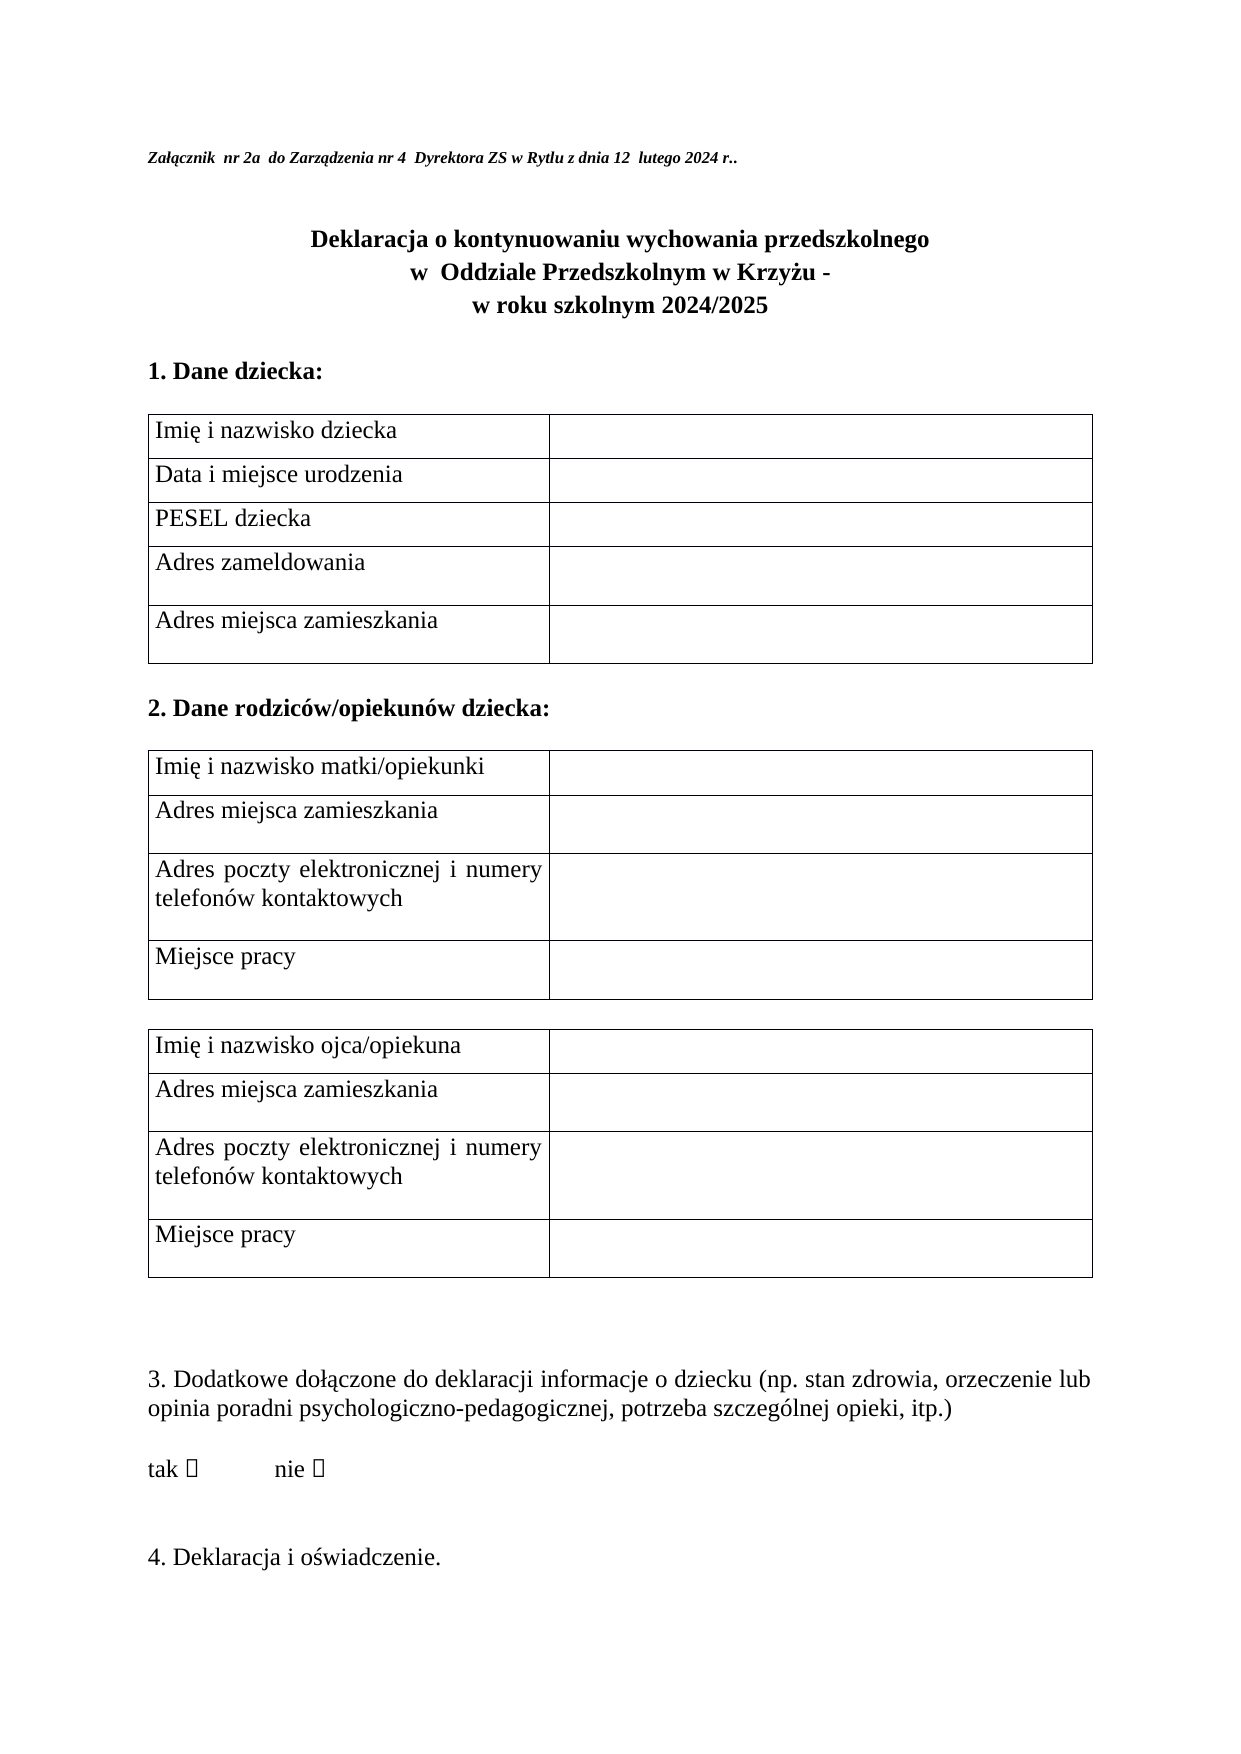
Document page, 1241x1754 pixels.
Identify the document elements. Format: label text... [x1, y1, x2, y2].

text 4. Deklaracja i oświadczenie. [148, 1542, 1093, 1571]
table_cell [550, 1220, 1092, 1277]
text w Oddziale Przedszkolnym w Krzyżu - [148, 257, 1093, 286]
table_cell PESEL dziecka [149, 503, 549, 546]
text 3. Dodatkowe dołączone do deklaracji informacje o dziecku (np. stan zdrowia, orzeczenie lub opinia poradni psychologiczno-pedagogicznej, potrzeba szczególnej opieki, itp.) [148, 1364, 1093, 1422]
table_cell [550, 503, 1092, 546]
table_header Imię i nazwisko dziecka [149, 415, 549, 458]
table_cell [550, 547, 1092, 604]
text 2. Dane rodziców/opiekunów dziecka: [148, 693, 1093, 722]
text 1. Dane dziecka: [148, 356, 1093, 385]
table_cell Adres miejsca zamieszkania [149, 796, 549, 853]
text w roku szkolnym 2024/2025 [148, 290, 1093, 319]
table_cell [550, 1074, 1092, 1131]
table_cell Adres poczty elektronicznej i numery telefonów kontaktowych [149, 854, 549, 940]
table_cell [550, 796, 1092, 853]
table_header [550, 751, 1092, 794]
table_cell [550, 941, 1092, 999]
table_cell Adres zameldowania [149, 547, 549, 604]
text Deklaracja o kontynuowaniu wychowania przedszkolnego [148, 224, 1093, 253]
table_cell Adres miejsca zamieszkania [149, 1074, 549, 1131]
text Załącznik nr 2a do Zarządzenia nr 4 Dyrektora ZS w Rytlu z dnia 12 lutego 2024 r.. [148, 148, 1093, 167]
text tak  nie  [148, 1451, 1093, 1485]
table_cell [550, 459, 1092, 502]
table_cell [550, 1132, 1092, 1218]
table_cell Miejsce pracy [149, 941, 549, 999]
table_header Imię i nazwisko ojca/opiekuna [149, 1030, 549, 1073]
table_cell Miejsce pracy [149, 1220, 549, 1277]
table_cell [550, 854, 1092, 940]
table_header [550, 1030, 1092, 1073]
table_cell Data i miejsce urodzenia [149, 459, 549, 502]
table_cell Adres poczty elektronicznej i numery telefonów kontaktowych [149, 1132, 549, 1218]
table_cell [550, 606, 1092, 663]
table_cell Adres miejsca zamieszkania [149, 606, 549, 663]
table_header Imię i nazwisko matki/opiekunki [149, 751, 549, 794]
table_header [550, 415, 1092, 458]
